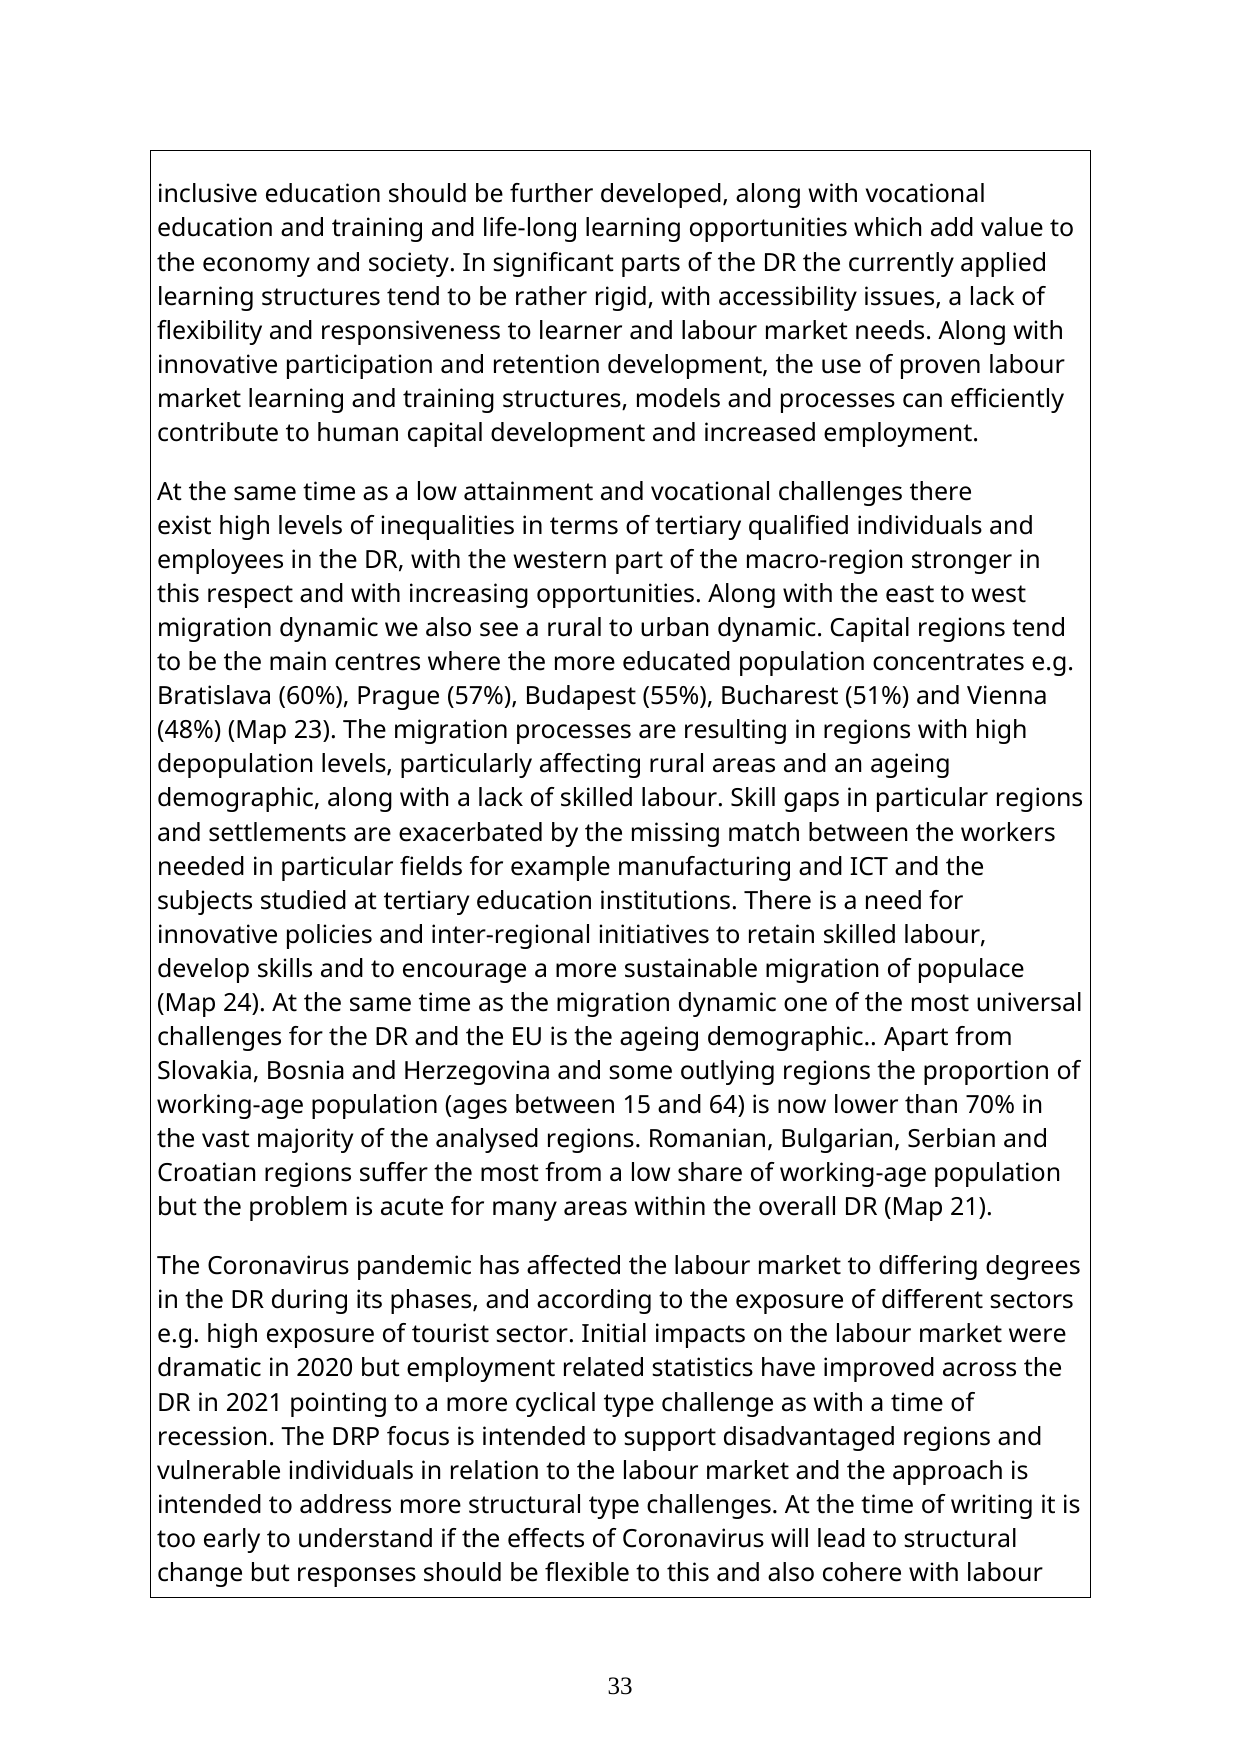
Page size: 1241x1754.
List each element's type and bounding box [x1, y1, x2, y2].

table_header [151, 151, 1090, 1597]
